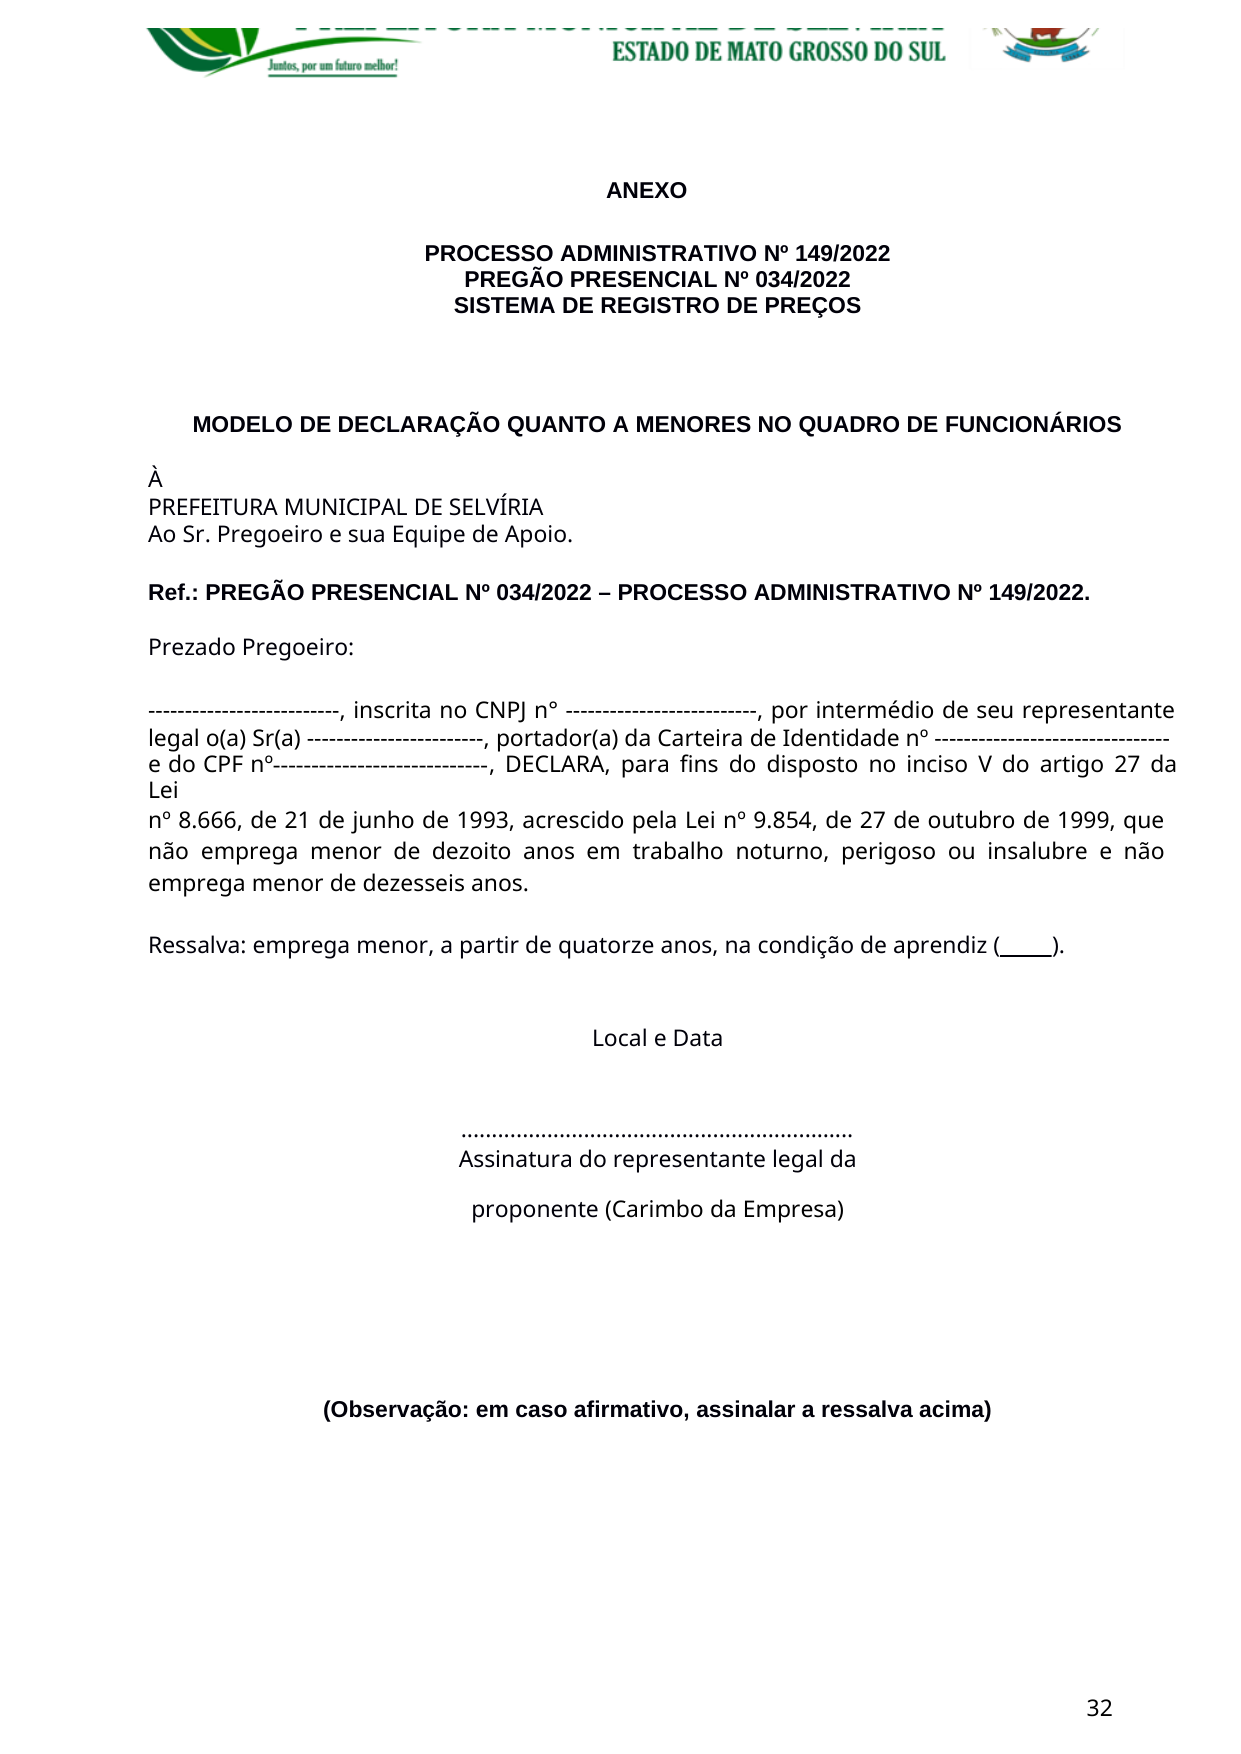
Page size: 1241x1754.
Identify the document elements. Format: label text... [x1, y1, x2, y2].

picture [125, 28, 1144, 101]
text PROCESSO ADMINISTRATIVO Nº 149/2022 PREGÃO PRESENCIAL Nº 034/2022 SISTEMA DE REGISTRO DE PREÇOS [422, 239, 892, 318]
text Local e Data [422, 1022, 892, 1054]
text Prezado Pregoeiro: [148, 631, 1178, 662]
text nº 8.666, de 21 de junho de 1993, acrescido pela Lei nº 9.854, de 27 de outubro de 1999, que não emprega menor de dezoito anos em trabalho noturno, perigoso ou insalubre e não emprega menor de dezesseis anos. [148, 804, 1166, 898]
subtitle MODELO DE DECLARAÇÃO QUANTO A MENORES NO QUADRO DE FUNCIONÁRIOS [136, 411, 1178, 437]
text Ao Sr. Pregoeiro e sua Equipe de Apoio. [148, 521, 1178, 547]
text Assinatura do representante legal da proponente (Carimbo da Empresa) [409, 1142, 906, 1224]
text ........................................................…….. [422, 1116, 892, 1142]
subtitle (Observação: em caso afirmativo, assinalar a ressalva acima) [137, 1396, 1178, 1422]
text e do CPF nº , DECLARA, para fins do disposto no inciso V do artigo 27 da Lei [148, 751, 1178, 804]
text legal o(a) Sr(a) ------------------------, portador(a) da Carteira de Identidade nº -------------------------------- [148, 725, 1178, 751]
text --------------------------, inscrita no CNPJ n° --------------------------, por intermédio de seu representante [148, 694, 1178, 725]
subtitle Ref.: PREGÃO PRESENCIAL Nº 034/2022 – PROCESSO ADMINISTRATIVO Nº 149/2022. [148, 578, 1178, 605]
text Ressalva: emprega menor, a partir de quatorze anos, na condição de aprendiz ( ). [148, 929, 1178, 960]
text PREFEITURA MUNICIPAL DE SELVÍRIA [148, 495, 1178, 521]
text À [148, 463, 1178, 495]
